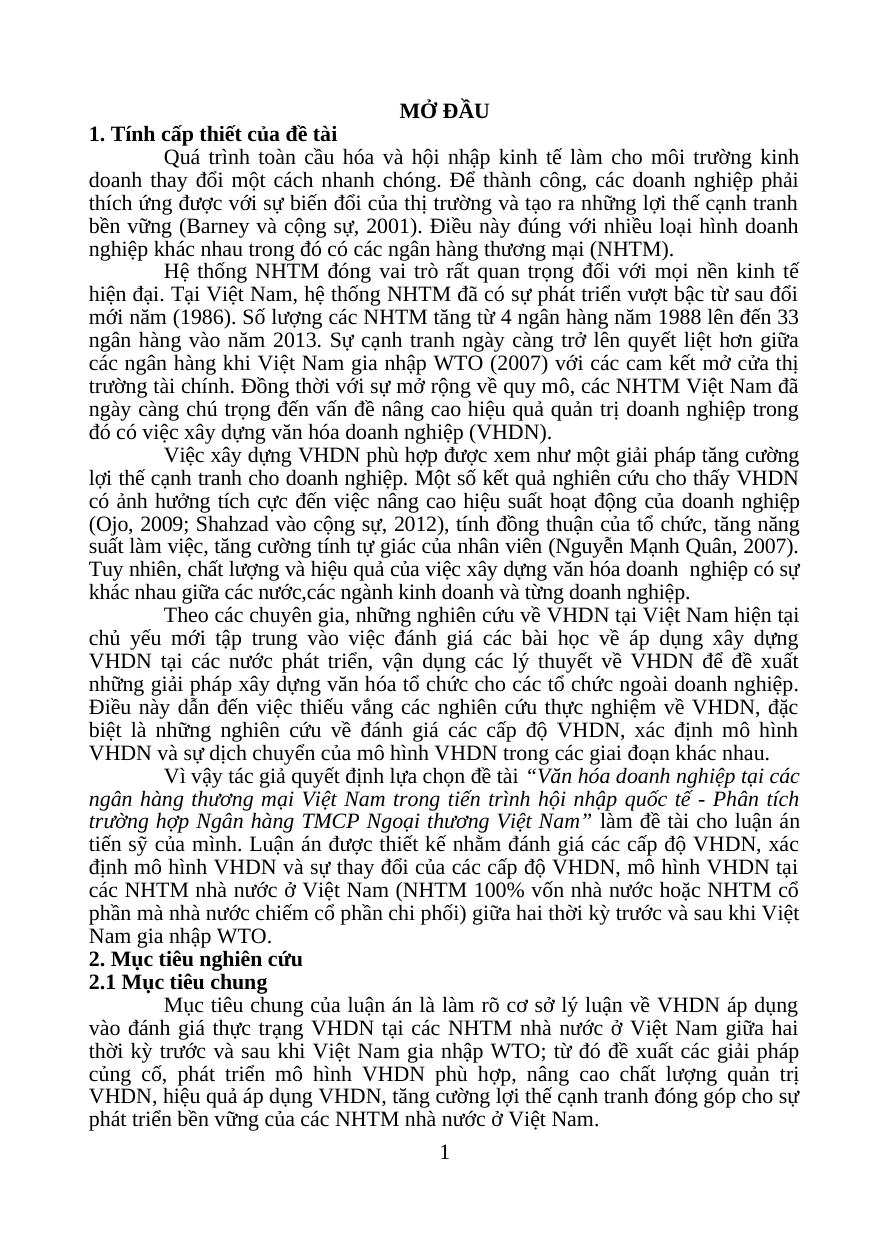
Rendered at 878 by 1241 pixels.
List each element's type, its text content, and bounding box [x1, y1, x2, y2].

text 1. Tính cấp thiết của đề tài [89, 123, 800, 146]
text Hệ thống NHTM đóng vai trò rất quan trọng đối với mọi nền kinh tế hiện đại. Tại Việt Nam, hệ thống NHTM đã có sự phát triển vượt bậc từ sau đổi mới năm (1986). Số lượng các NHTM tăng từ 4 ngân hàng năm 1988 lên đến 33 ngân hàng vào năm 2013. Sự cạnh tranh ngày càng trở lên quyết liệt hơn giữa các ngân hàng khi Việt Nam gia nhập WTO (2007) với các cam kết mở cửa thị trường tài chính. Đồng thời với sự mở rộng về quy mô, các NHTM Việt Nam đã ngày càng chú trọng đến vấn đề nâng cao hiệu quả quản trị doanh nghiệp trong đó có việc xây dựng văn hóa doanh nghiệp (VHDN). [89, 261, 800, 444]
text Mục tiêu chung của luận án là làm rõ cơ sở lý luận về VHDN áp dụng vào đánh giá thực trạng VHDN tại các NHTM nhà nước ở Việt Nam giữa hai thời kỳ trước và sau khi Việt Nam gia nhập WTO; từ đó đề xuất các giải pháp củng cố, phát triển mô hình VHDN phù hợp, nâng cao chất lượng quản trị VHDN, hiệu quả áp dụng VHDN, tăng cường lợi thế cạnh tranh đóng góp cho sự phát triển bền vững của các NHTM nhà nước ở Việt Nam. [89, 994, 800, 1131]
text Việc xây dựng VHDN phù hợp được xem như một giải pháp tăng cường lợi thế cạnh tranh cho doanh nghiệp. Một số kết quả nghiên cứu cho thấy VHDN có ảnh hưởng tích cực đến việc nâng cao hiệu suất hoạt động của doanh nghiệp (Ojo, 2009; Shahzad vào cộng sự, 2012), tính đồng thuận của tổ chức, tăng năng suất làm việc, tăng cường tính tự giác của nhân viên (Nguyễn Mạnh Quân, 2007). Tuy nhiên, chất lượng và hiệu quả của việc xây dựng văn hóa doanh nghiệp có sự khác nhau giữa các nước,các ngành kinh doanh và từng doanh nghiệp. [89, 444, 800, 604]
text 2. Mục tiêu nghiên cứu [89, 948, 800, 971]
subtitle MỞ ĐẦU [89, 100, 800, 123]
text Vì vậy tác giả quyết định lựa chọn đề tài “Văn hóa doanh nghiệp tại các ngân hàng thương mại Việt Nam trong tiến trình hội nhập quốc tế - Phân tích trường hợp Ngân hàng TMCP Ngoại thương Việt Nam” làm đề tài cho luận án tiến sỹ của mình. Luận án được thiết kế nhằm đánh giá các cấp độ VHDN, xác định mô hình VHDN và sự thay đổi của các cấp độ VHDN, mô hình VHDN tại các NHTM nhà nước ở Việt Nam (NHTM 100% vốn nhà nước hoặc NHTM cổ phần mà nhà nước chiếm cổ phần chi phối) giữa hai thời kỳ trước và sau khi Việt Nam gia nhập WTO. [89, 765, 800, 948]
text 2.1 Mục tiêu chung [89, 971, 800, 994]
text Quá trình toàn cầu hóa và hội nhập kinh tế làm cho môi trường kinh doanh thay đổi một cách nhanh chóng. Để thành công, các doanh nghiệp phải thích ứng được với sự biến đổi của thị trường và tạo ra những lợi thế cạnh tranh bền vững (Barney và cộng sự, 2001). Điều này đúng với nhiều loại hình doanh nghiệp khác nhau trong đó có các ngân hàng thương mại (NHTM). [89, 146, 800, 261]
text Theo các chuyên gia, những nghiên cứu về VHDN tại Việt Nam hiện tại chủ yếu mới tập trung vào việc đánh giá các bài học về áp dụng xây dựng VHDN tại các nước phát triển, vận dụng các lý thuyết về VHDN để đề xuất những giải pháp xây dựng văn hóa tổ chức cho các tổ chức ngoài doanh nghiệp. Điều này dẫn đến việc thiếu vắng các nghiên cứu thực nghiệm về VHDN, đặc biệt là những nghiên cứu về đánh giá các cấp độ VHDN, xác định mô hình VHDN và sự dịch chuyển của mô hình VHDN trong các giai đoạn khác nhau. [89, 604, 800, 765]
